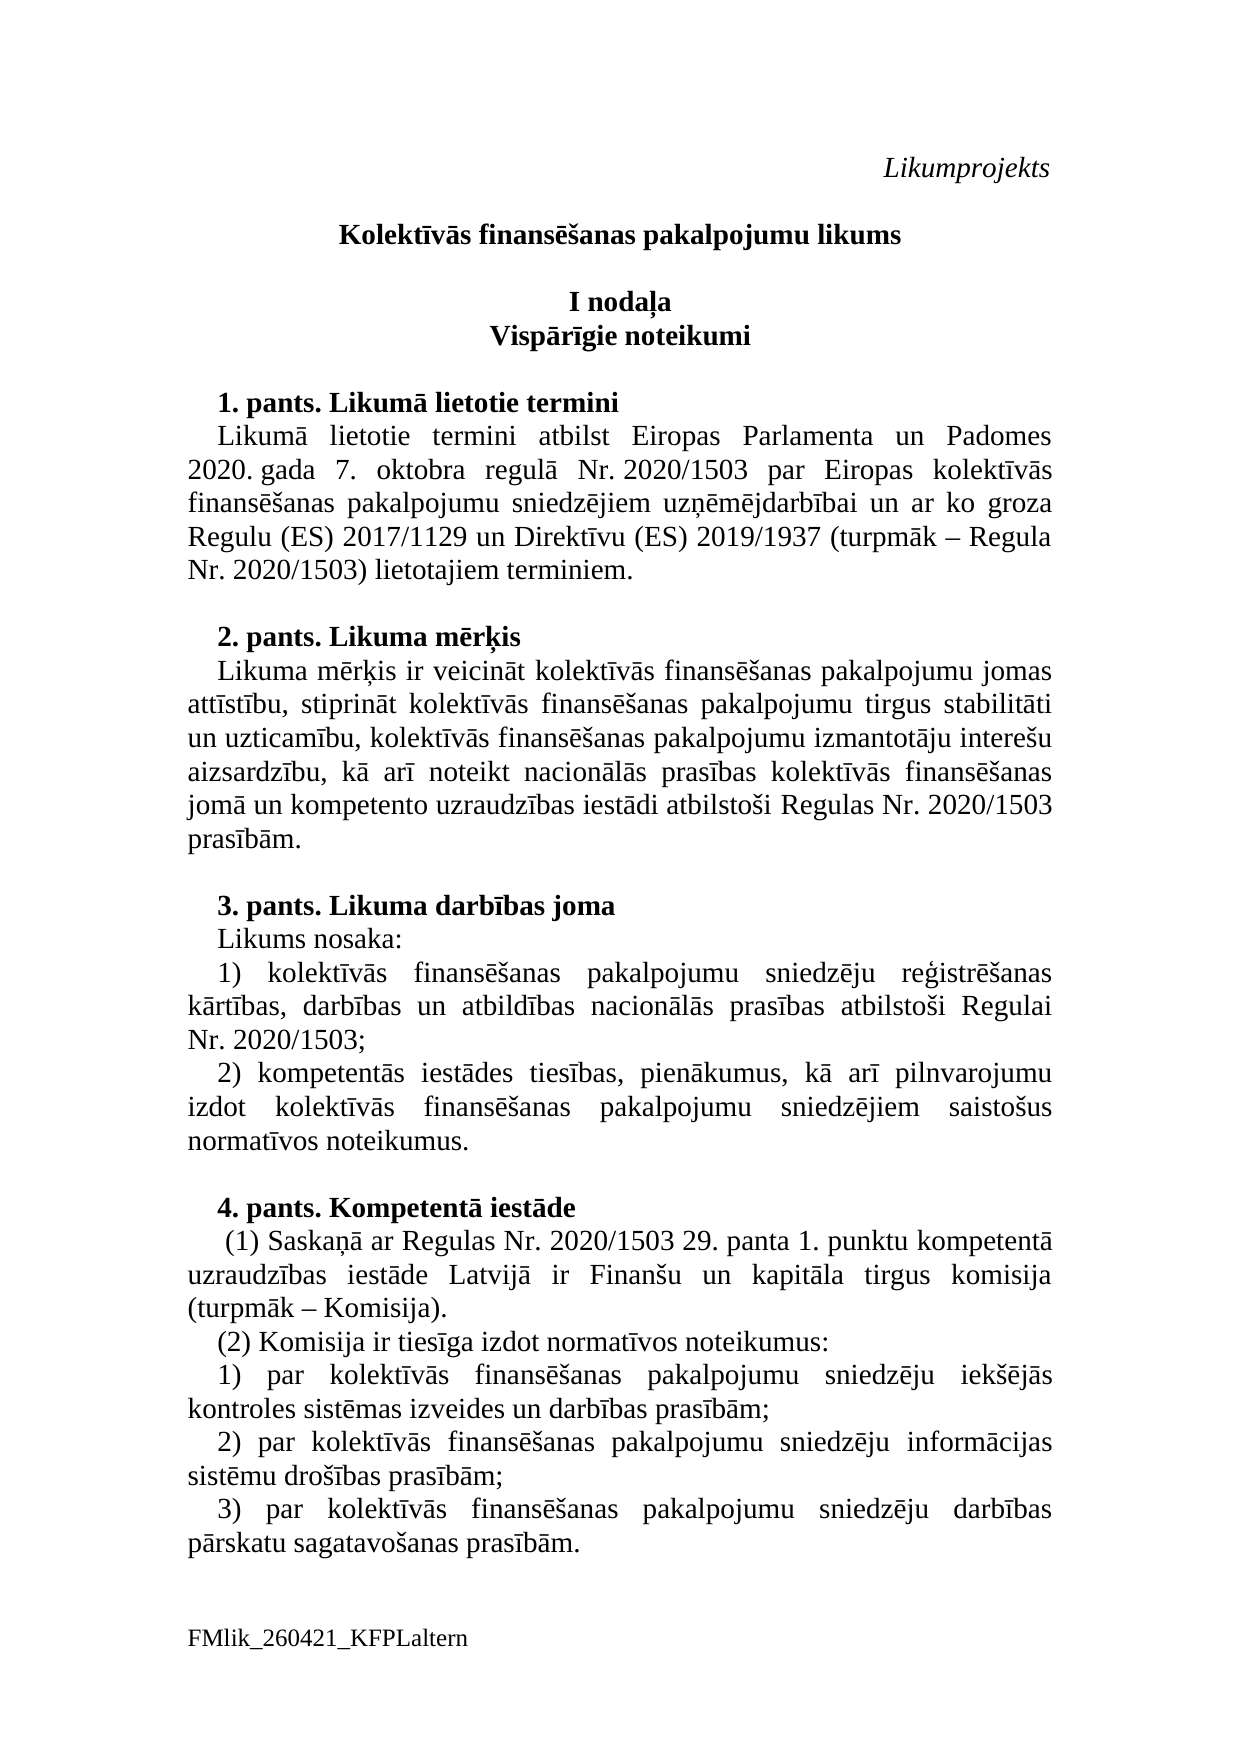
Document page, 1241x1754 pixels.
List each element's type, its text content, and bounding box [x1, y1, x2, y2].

text 2) par kolektīvās finansēšanas pakalpojumu sniedzēju informācijas sistēmu drošības prasībām; [187, 1424, 1053, 1492]
text Likumā lietotie termini atbilst Eiropas Parlamenta un Padomes 2020. gada 7. oktobra regulā Nr. 2020/1503 par Eiropas kolektīvās finansēšanas pakalpojumu sniedzējiem uzņēmējdarbībai un ar ko groza Regulu (ES) 2017/1129 un Direktīvu (ES) 2019/1937 (turpmāk – Regula Nr. 2020/1503) lietotajiem terminiem. [187, 418, 1053, 586]
text I nodaļa [187, 284, 1053, 318]
text 1) kolektīvās finansēšanas pakalpojumu sniedzēju reģistrēšanas kārtības, darbības un atbildības nacionālās prasības atbilstoši Regulai Nr. 2020/1503; [187, 955, 1053, 1056]
text Likums nosaka: [187, 921, 1053, 955]
text (2) Komisija ir tiesīga izdot normatīvos noteikumus: [187, 1324, 1053, 1357]
text Vispārīgie noteikumi [187, 318, 1053, 351]
text Likumprojekts [187, 150, 1053, 183]
text 1) par kolektīvās finansēšanas pakalpojumu sniedzēju iekšējās kontroles sistēmas izveides un darbības prasībām; [187, 1357, 1053, 1424]
text 2. pants. Likuma mērķis [187, 619, 1053, 653]
text 2) kompetentās iestādes tiesības, pienākumus, kā arī pilnvarojumu izdot kolektīvās finansēšanas pakalpojumu sniedzējiem saistošus normatīvos noteikumus. [187, 1056, 1053, 1156]
text Kolektīvās finansēšanas pakalpojumu likums [187, 217, 1053, 251]
text 3) par kolektīvās finansēšanas pakalpojumu sniedzēju darbības pārskatu sagatavošanas prasībām. [187, 1492, 1053, 1559]
text 3. pants. Likuma darbības joma [187, 888, 1053, 921]
text 1. pants. Likumā lietotie termini [187, 385, 1053, 418]
text Likuma mērķis ir veicināt kolektīvās finansēšanas pakalpojumu jomas attīstību, stiprināt kolektīvās finansēšanas pakalpojumu tirgus stabilitāti un uzticamību, kolektīvās finansēšanas pakalpojumu izmantotāju interešu aizsardzību, kā arī noteikt nacionālās prasības kolektīvās finansēšanas jomā un kompetento uzraudzības iestādi atbilstoši Regulas Nr. 2020/1503 prasībām. [187, 653, 1053, 854]
text 4. pants. Kompetentā iestāde [187, 1190, 1053, 1223]
text (1) Saskaņā ar Regulas Nr. 2020/1503 29. panta 1. punktu kompetentā uzraudzības iestāde Latvijā ir Finanšu un kapitāla tirgus komisija (turpmāk – Komisija). [187, 1223, 1053, 1324]
